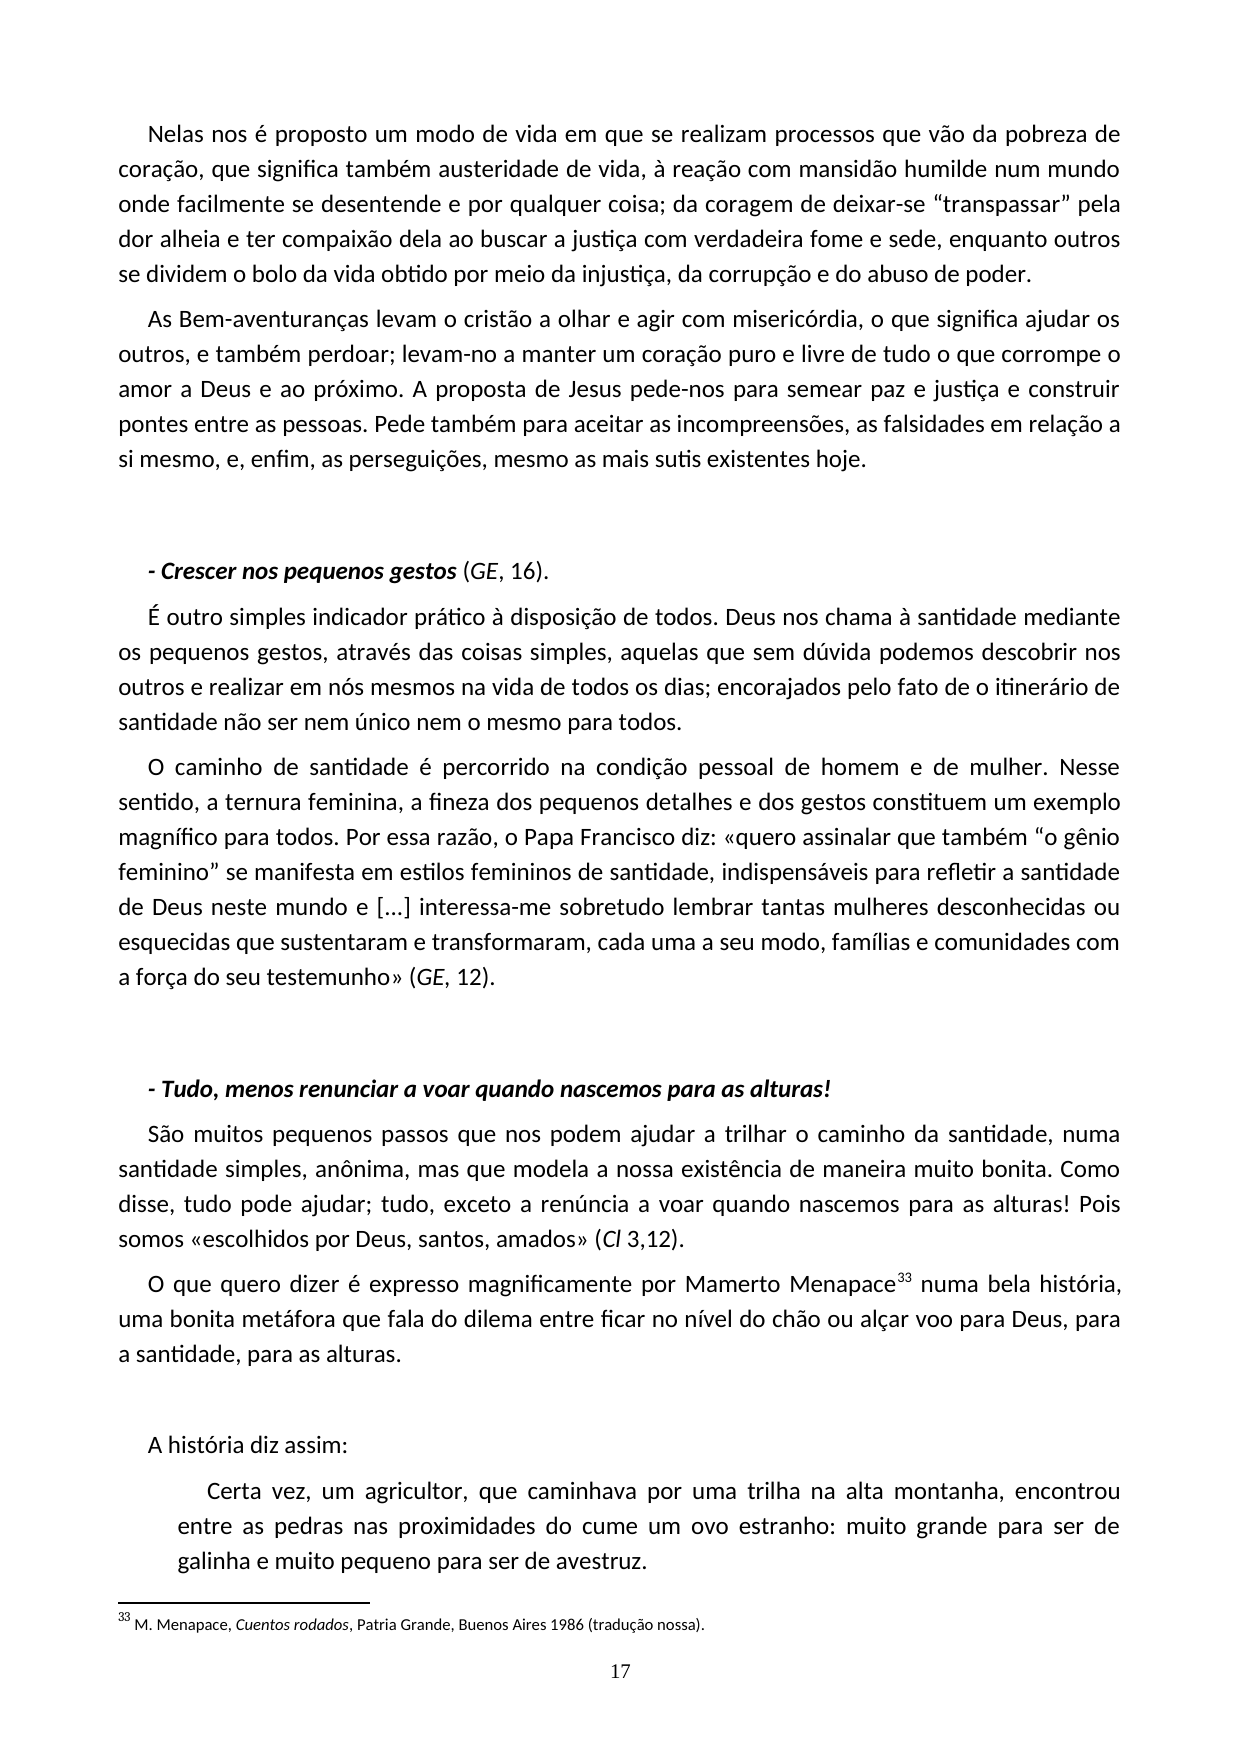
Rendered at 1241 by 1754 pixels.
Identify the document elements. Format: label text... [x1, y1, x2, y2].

text Certa vez, um agricultor, que caminhava por uma trilha na alta montanha, encontrou entre as pedras nas proximidades do cume um ovo estranho: muito grande para ser de galinha e muito pequeno para ser de avestruz. [177, 1475, 1122, 1575]
text - Tudo, menos renunciar a voar quando nascemos para as alturas! [118, 1073, 1122, 1103]
text Nelas nos é proposto um modo de vida em que se realizam processos que vão da pobreza de coração, que significa também austeridade de vida, à reação com mansidão humilde num mundo onde facilmente se desentende e por qualquer coisa; da coragem de deixar-se “transpassar” pela dor alheia e ter compaixão dela ao buscar a justiça com verdadeira fome e sede, enquanto outros se dividem o bolo da vida obtido por meio da injustiça, da corrupção e do abuso de poder. [118, 118, 1122, 289]
text As Bem-aventuranças levam o cristão a olhar e agir com misericórdia, o que significa ajudar os outros, e também perdoar; levam-no a manter um coração puro e livre de tudo o que corrompe o amor a Deus e ao próximo. A proposta de Jesus pede-nos para semear paz e justiça e construir pontes entre as pessoas. Pede também para aceitar as incompreensões, as falsidades em relação a si mesmo, e, enfim, as perseguições, mesmo as mais sutis existentes hoje. [118, 303, 1122, 474]
text - Crescer nos pequenos gestos (GE, 16). [118, 555, 1122, 586]
text O caminho de santidade é percorrido na condição pessoal de homem e de mulher. Nesse sentido, a ternura feminina, a fineza dos pequenos detalhes e dos gestos constituem um exemplo magnífico para todos. Por essa razão, o Papa Francisco diz: «quero assinalar que também “o gênio feminino” se manifesta em estilos femininos de santidade, indispensáveis para refletir a santidade de Deus neste mundo e [...] interessa-me sobretudo lembrar tantas mulheres desconhecidas ou esquecidas que sustentaram e transformaram, cada uma a seu modo, famílias e comunidades com a força do seu testemunho» (GE, 12). [118, 751, 1122, 992]
text São muitos pequenos passos que nos podem ajudar a trilhar o caminho da santidade, numa santidade simples, anônima, mas que modela a nossa existência de maneira muito bonita. Como disse, tudo pode ajudar; tudo, exceto a renúncia a voar quando nascemos para as alturas! Pois somos «escolhidos por Deus, santos, amados» (Cl 3,12). [118, 1118, 1122, 1254]
text É outro simples indicador prático à disposição de todos. Deus nos chama à santidade mediante os pequenos gestos, através das coisas simples, aquelas que sem dúvida podemos descobrir nos outros e realizar em nós mesmos na vida de todos os dias; encorajados pelo fato de o itinerário de santidade não ser nem único nem o mesmo para todos. [118, 601, 1122, 736]
text O que quero dizer é expresso magnificamente por Mamerto Menapace numa bela história, uma bonita metáfora que fala do dilema entre ficar no nível do chão ou alçar voo para Deus, para a santidade, para as alturas. [118, 1268, 1122, 1369]
text A história diz assim: [118, 1429, 1122, 1460]
